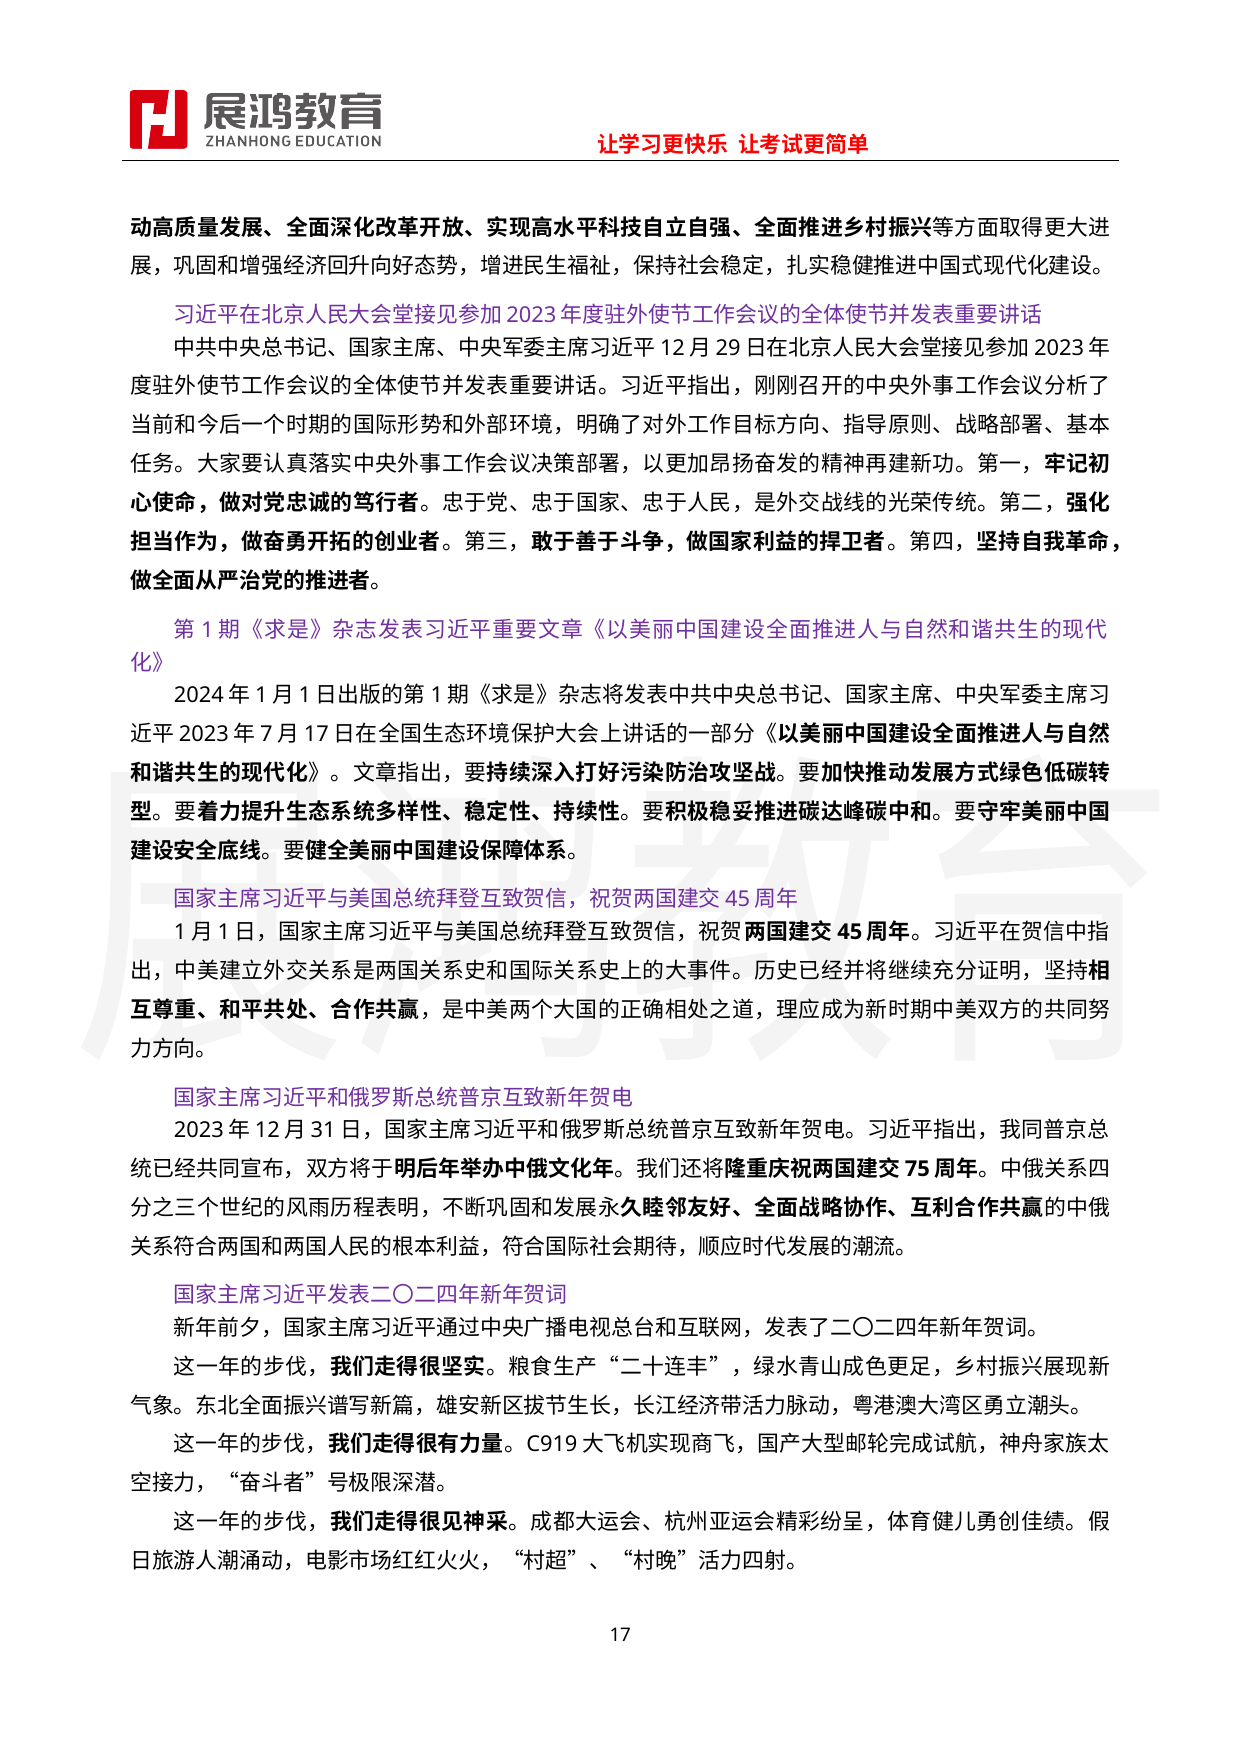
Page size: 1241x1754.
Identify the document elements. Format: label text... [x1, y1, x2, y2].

text 中共中央总书记、国家主席、中央军委主席习近平12月29日在北京人民大会堂接见参加2023年度驻外使节工作会议的全体使节并发表重要讲话。习近平指出，刚刚召开的中央外事工作会议分析了当前和今后一个时期的国际形势和外部环境，明确了对外工作目标方向、指导原则、战略部署、基本任务。大家要认真落实中央外事工作会议决策部署，以更加昂扬奋发的精神再建新功。第一，牢记初心使命，做对党忠诚的笃行者。忠于党、忠于国家、忠于人民，是外交战线的光荣传统。第二，强化担当作为，做奋勇开拓的创业者。第三，敢于善于斗争，做国家利益的捍卫者。第四，坚持自我革命，做全面从严治党的推进者。 [130, 329, 1110, 595]
text 2024年1月1日出版的第1期《求是》杂志将发表中共中央总书记、国家主席、中央军委主席习近平2023年7月17日在全国生态环境保护大会上讲话的一部分《以美丽中国建设全面推进人与自然和谐共生的现代化》。文章指出，要持续深入打好污染防治攻坚战。要加快推动发展方式绿色低碳转型。要着力提升生态系统多样性、稳定性、持续性。要积极稳妥推进碳达峰碳中和。要守牢美丽中国建设安全底线。要健全美丽中国建设保障体系。 [130, 677, 1110, 865]
text 国家主席习近平与美国总统拜登互致贺信，祝贺两国建交45周年 [130, 881, 1110, 913]
text 新年前夕，国家主席习近平通过中央广播电视总台和互联网，发表了二〇二四年新年贺词。 [130, 1309, 1110, 1342]
text 国家主席习近平和俄罗斯总统普京互致新年贺电 [130, 1079, 1110, 1112]
text 国家主席习近平发表二〇二四年新年贺词 [130, 1277, 1110, 1309]
text 习近平在北京人民大会堂接见参加2023年度驻外使节工作会议的全体使节并发表重要讲话 [130, 297, 1110, 329]
text 1月1日，国家主席习近平与美国总统拜登互致贺信，祝贺两国建交45周年。习近平在贺信中指出，中美建立外交关系是两国关系史和国际关系史上的大事件。历史已经并将继续充分证明，坚持相互尊重、和平共处、合作共赢，是中美两个大国的正确相处之道，理应成为新时期中美双方的共同努力方向。 [130, 913, 1110, 1063]
text 第1期《求是》杂志发表习近平重要文章《以美丽中国建设全面推进人与自然和谐共生的现代化》 [130, 612, 1110, 677]
text 2023年12月31日，国家主席习近平和俄罗斯总统普京互致新年贺电。习近平指出，我同普京总统已经共同宣布，双方将于明后年举办中俄文化年。我们还将隆重庆祝两国建交75周年。中俄关系四分之三个世纪的风雨历程表明，不断巩固和发展永久睦邻友好、全面战略协作、互利合作共赢的中俄关系符合两国和两国人民的根本利益，符合国际社会期待，顺应时代发展的潮流。 [130, 1112, 1110, 1261]
picture [129, 90, 382, 149]
text 这一年的步伐，我们走得很有力量。C919大飞机实现商飞，国产大型邮轮完成试航，神舟家族太空接力，“奋斗者”号极限深潜。 [130, 1426, 1110, 1497]
text 这一年的步伐，我们走得很见神采。成都大运会、杭州亚运会精彩纷呈，体育健儿勇创佳绩。假日旅游人潮涌动，电影市场红红火火，“村超”、“村晚”活力四射。 [130, 1504, 1110, 1575]
text 这一年的步伐，我们走得很坚实。粮食生产“二十连丰”，绿水青山成色更足，乡村振兴展现新气象。东北全面振兴谱写新篇，雄安新区拔节生长，长江经济带活力脉动，粤港澳大湾区勇立潮头。 [130, 1348, 1110, 1420]
